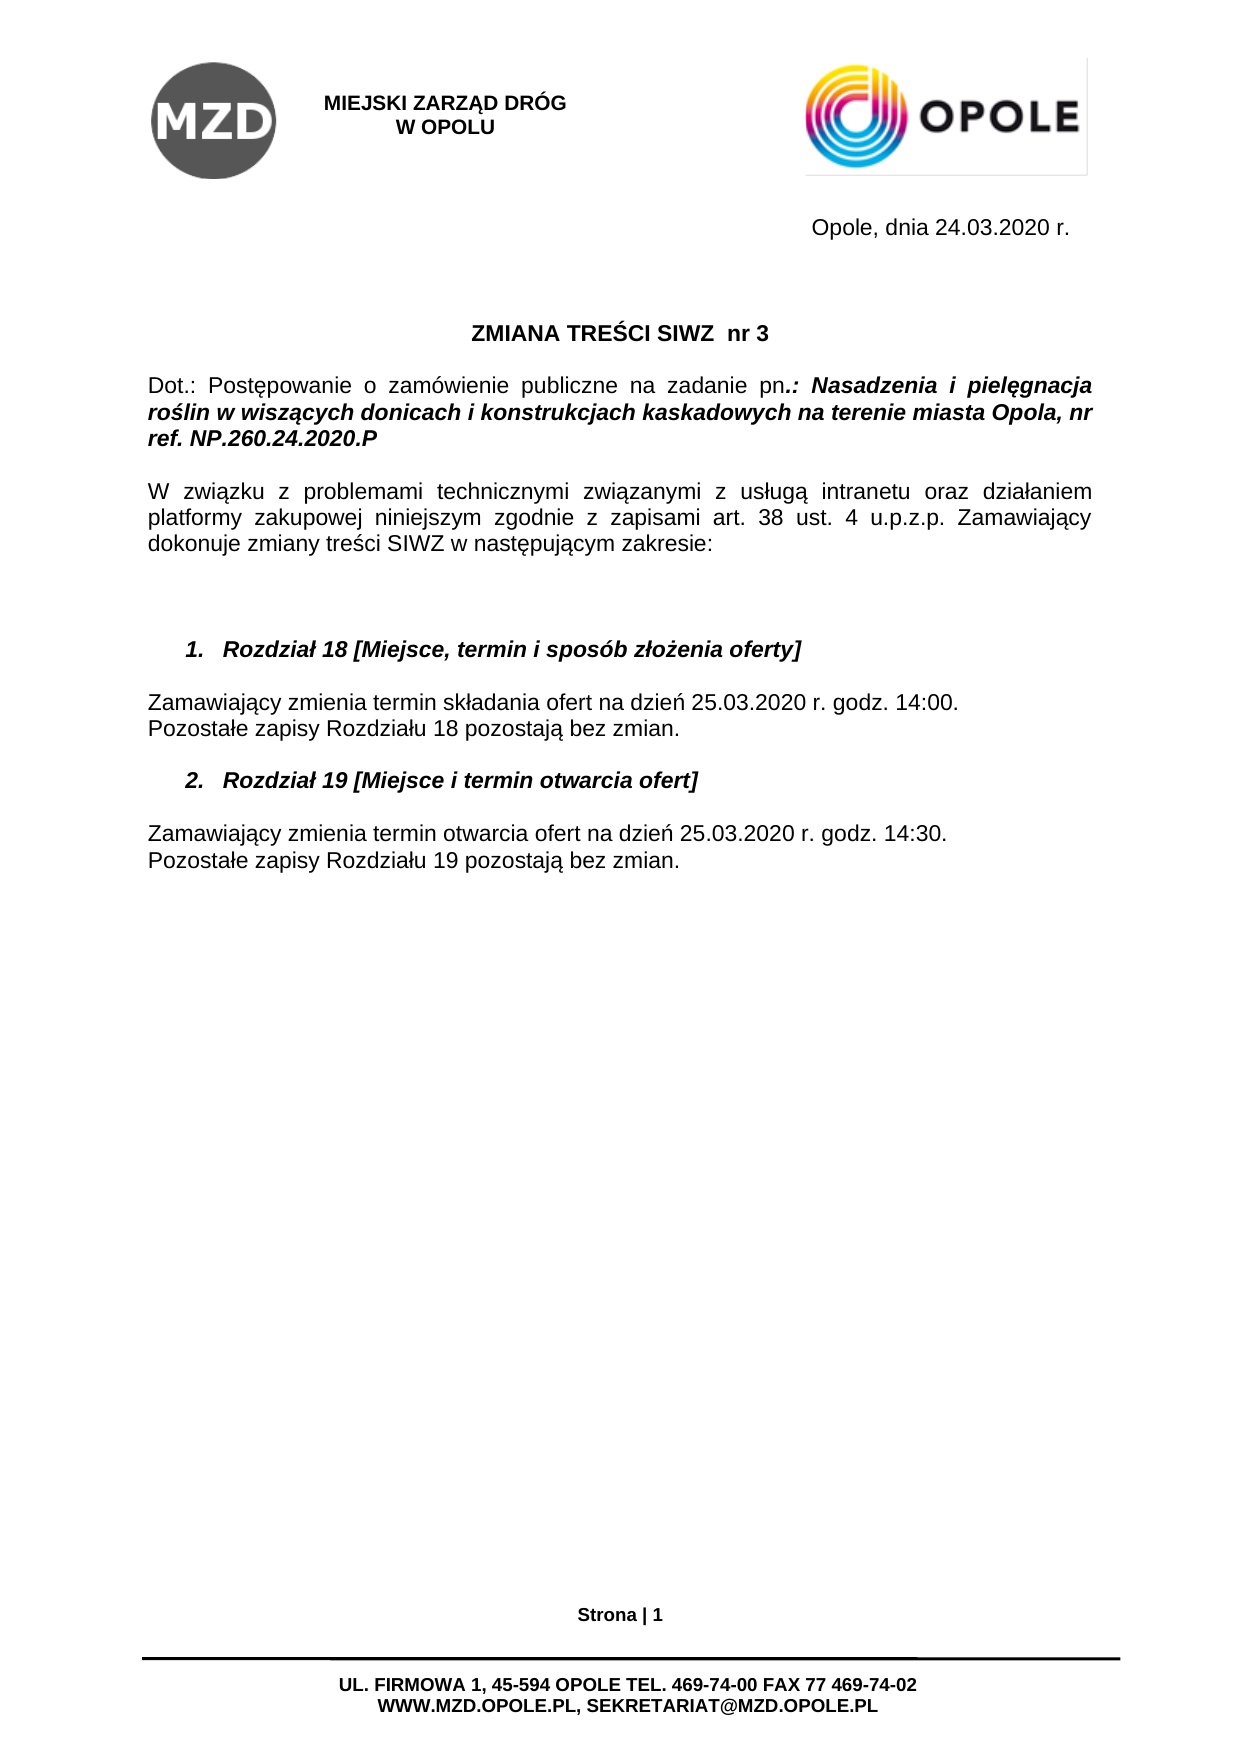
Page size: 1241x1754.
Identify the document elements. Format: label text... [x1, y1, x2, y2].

text Opole, dnia 24.03.2020 r. [738, 214, 1093, 240]
list Rozdział 19 [Miejsce i termin otwarcia ofert] [185, 767, 1093, 794]
text Zamawiający zmienia termin otwarcia ofert na dzień 25.03.2020 r. godz. 14:30. [148, 820, 1093, 847]
text Zamawiający zmienia termin składania ofert na dzień 25.03.2020 r. godz. 14:00. [148, 688, 1093, 715]
list Rozdział 18 [Miejsce, termin i sposób złożenia oferty] [185, 636, 1093, 662]
text W związku z problemami technicznymi związanymi z usługą intranetu oraz działaniem platformy zakupowej niniejszym zgodnie z zapisami art. 38 ust. 4 u.p.z.p. Zamawiający dokonuje zmiany treści SIWZ w następującym zakresie: [148, 478, 1093, 557]
text ZMIANA TREŚCI SIWZ nr 3 [148, 319, 1093, 346]
picture [805, 58, 1089, 177]
text Pozostałe zapisy Rozdziału 18 pozostają bez zmian. [148, 715, 1093, 741]
text Pozostałe zapisy Rozdziału 19 pozostają bez zmian. [148, 847, 1093, 873]
text Dot.: Postępowanie o zamówienie publiczne na zadanie pn.: Nasadzenia i pielęgnacja roślin w wiszących donicach i konstrukcjach kaskadowych na terenie miasta Opola, nr ref. NP.260.24.2020.P [148, 372, 1093, 451]
